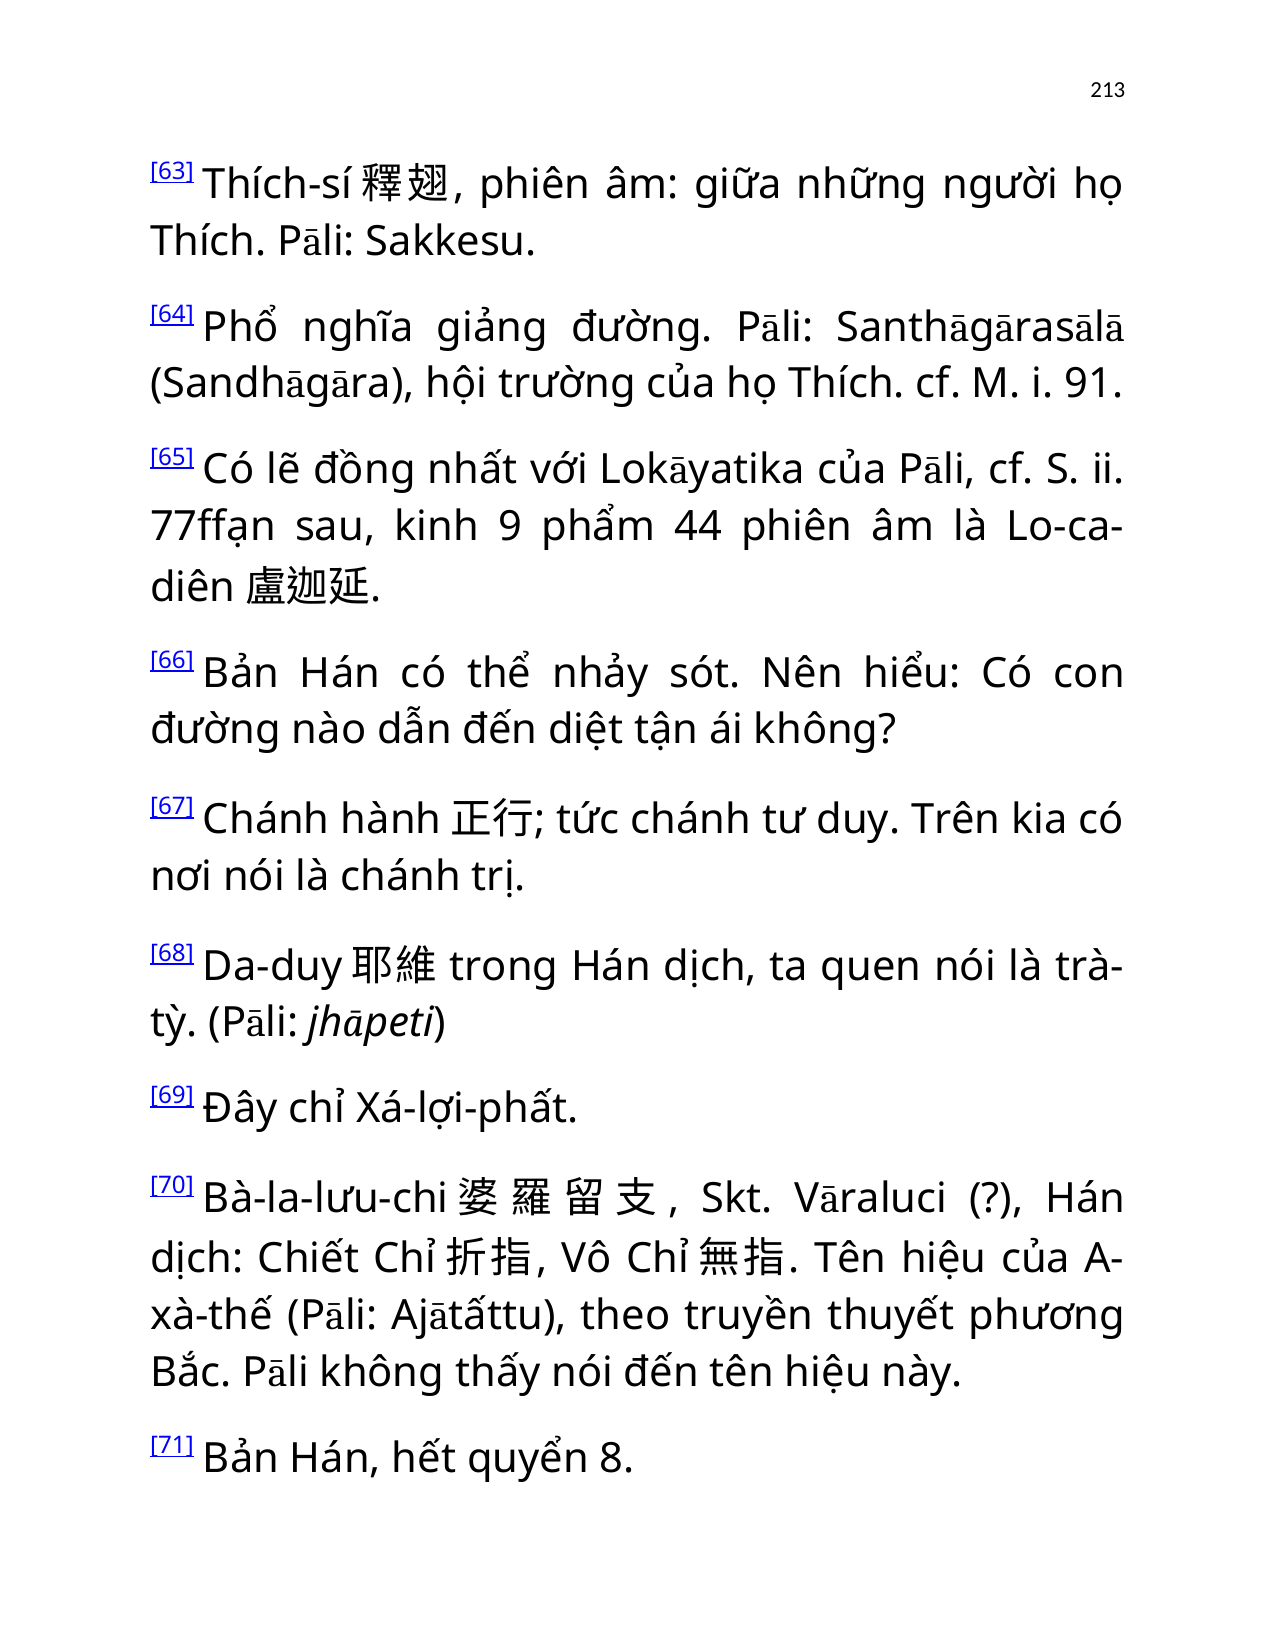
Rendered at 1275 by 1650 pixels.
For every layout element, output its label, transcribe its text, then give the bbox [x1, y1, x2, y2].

text [66] Bản Hán có thể nhảy sót. Nên hiểu: Có con đường nào dẫn đến diệt tận ái không? [150, 642, 1125, 756]
text [71] Bản Hán, hết quyển 8. [150, 1428, 1125, 1484]
text [67] Chánh hành 正行; tức chánh tư duy. Trên kia có nơi nói là chánh trị. [150, 785, 1125, 902]
text [70] Bà-la-lưu-chi 婆羅留支, Skt. Vāraluci (?), Hán dịch: Chiết Chỉ 折指, Vô Chỉ 無指. Tên hiệu của A-xà-thế (Pāli: Ajātấttu), theo truyền thuyết phương Bắc. Pāli không thấy nói đến tên hiệu này. [150, 1164, 1125, 1398]
text [69] Đây chỉ Xá-lợi-phất. [150, 1078, 1125, 1135]
text [65] Có lẽ đồng nhất với Lokāyatika của Pāli, cf. S. ii. 77ffạn sau, kinh 9 phẩm 44 phiên âm là Lo-ca-diên 盧迦延. [150, 439, 1125, 613]
text [63] Thích-sí 釋翅, phiên âm: giữa những người họ Thích. Pāli: Sakkesu. [150, 150, 1125, 267]
text [68] Da-duy 耶維 trong Hán dịch, ta quen nói là trà-tỳ. (Pāli: jhāpeti) [150, 932, 1125, 1049]
text [64] Phổ nghĩa giảng đường. Pāli: Santhāgārasālā (Sandhāgāra), hội trường của họ Thích. cf. M. i. 91. [150, 296, 1125, 410]
